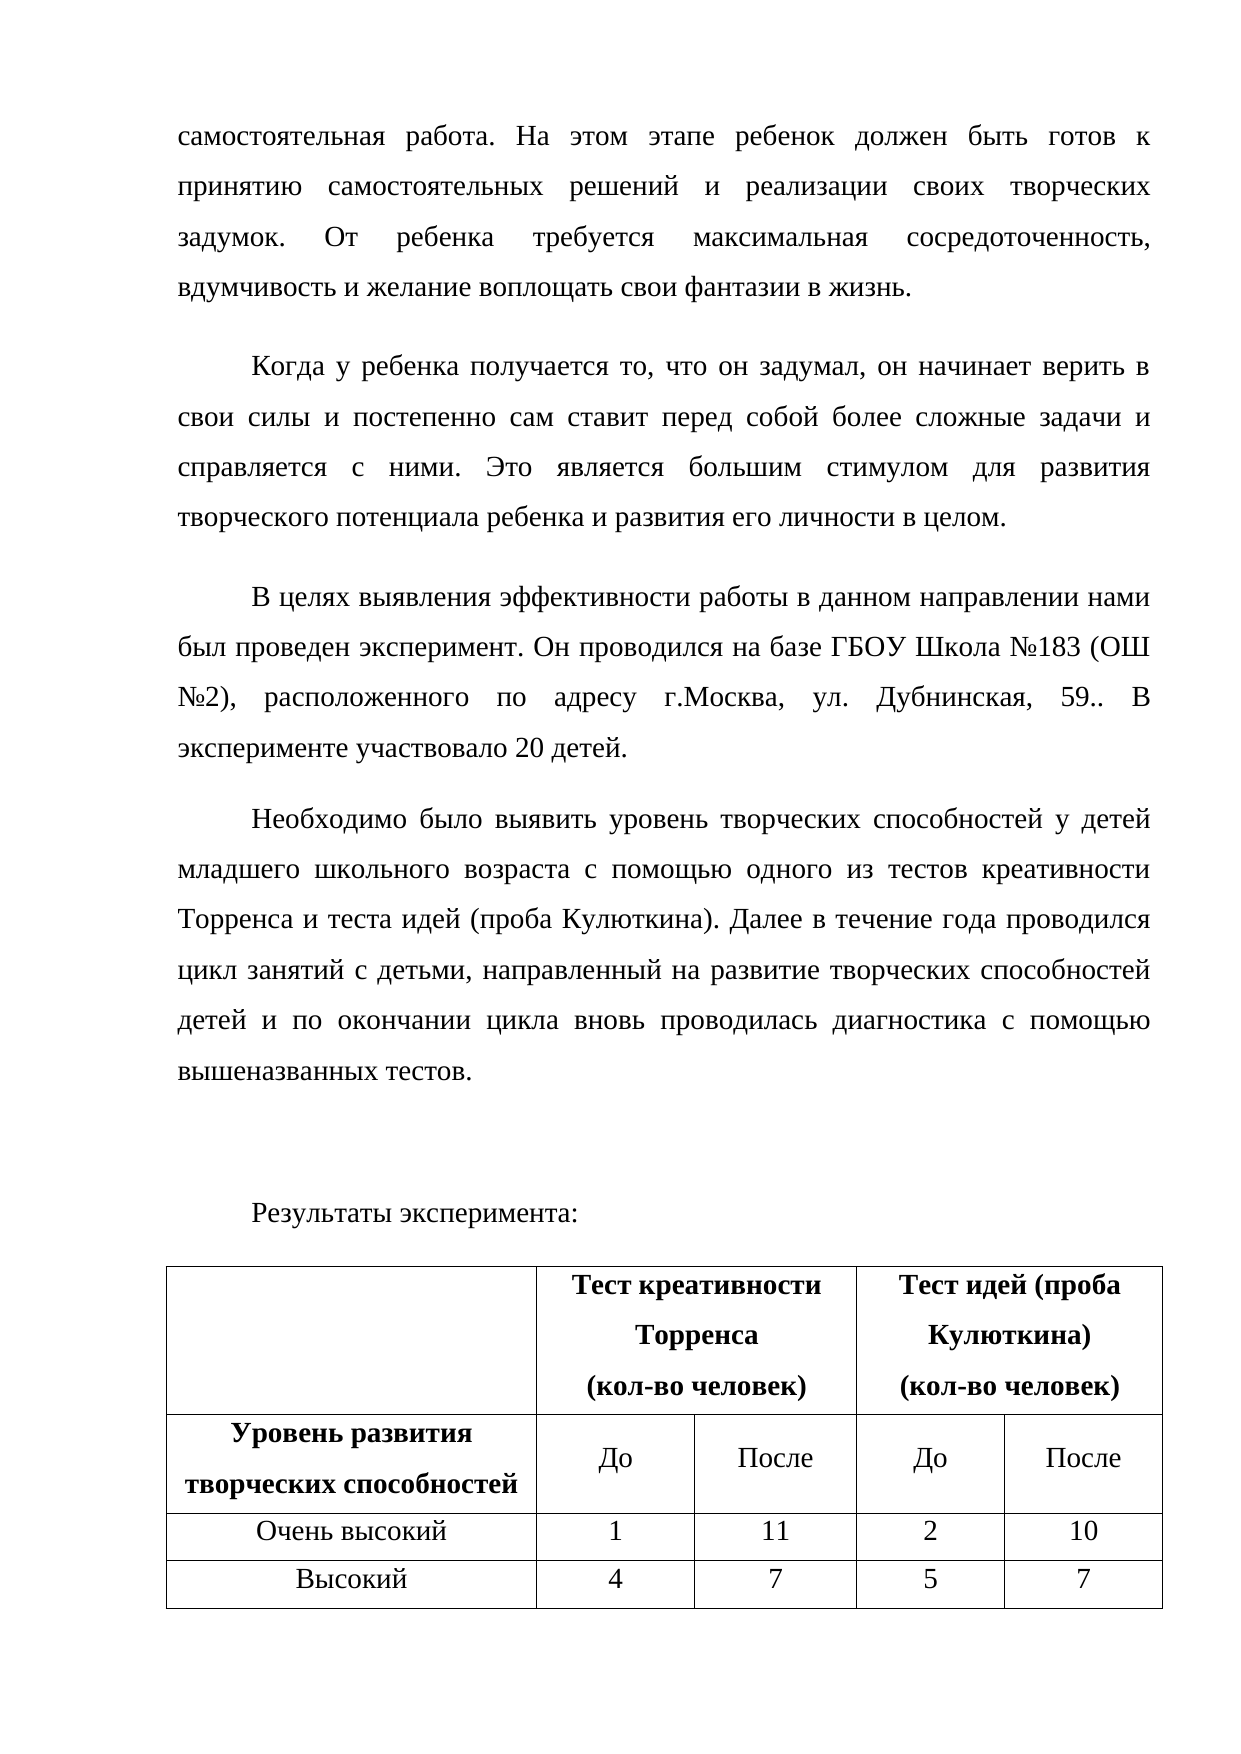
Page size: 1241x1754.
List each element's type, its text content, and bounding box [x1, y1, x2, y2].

table_cell 4 [537, 1561, 694, 1608]
table_cell 5 [857, 1561, 1004, 1608]
table_cell Уровень развития творческих способностей [167, 1415, 536, 1512]
table_cell После [695, 1415, 856, 1512]
table_cell 2 [857, 1514, 1004, 1560]
table_cell 7 [1005, 1561, 1162, 1608]
table_cell Высокий [167, 1561, 536, 1608]
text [177, 118, 1152, 303]
table_cell 10 [1005, 1514, 1162, 1560]
text Когда у ребенка получается то, что он задумал, он начинает верить в свои силы и постепенно сам ставит перед собой более сложные задачи и справляется с ними. Это является большим стимулом для развития творческого потенциала ребенка и развития его личности в целом. [177, 348, 1152, 533]
table_cell 11 [695, 1514, 856, 1560]
table_header Тест креативности Торренса (кол-во человек) [537, 1267, 856, 1414]
table_cell 1 [537, 1514, 694, 1560]
table_header Тест идей (проба Кулюткина) (кол-во человек) [857, 1267, 1162, 1414]
text В целях выявления эффективности работы в данном направлении нами был проведен эксперимент. Он проводился на базе ГБОУ Школа №183 (ОШ №2), расположенного по адресу г.Москва, ул. Дубнинская, 59.. В эксперименте участвовало 20 детей. [177, 579, 1152, 763]
table_cell После [1005, 1415, 1162, 1512]
table_cell 7 [695, 1561, 856, 1608]
table_cell До [857, 1415, 1004, 1512]
text Необходимо было выявить уровень творческих способностей у детей младшего школьного возраста с помощью одного из тестов креативности Торренса и теста идей (проба Кулюткина). Далее в течение года проводился цикл занятий с детьми, направленный на развитие творческих способностей детей и по окончании цикла вновь проводилась диагностика с помощью вышеназванных тестов. [177, 801, 1152, 1086]
text Результаты эксперимента: [177, 1195, 1152, 1228]
table_cell До [537, 1415, 694, 1512]
table_cell Очень высокий [167, 1514, 536, 1560]
table_header [167, 1267, 536, 1414]
